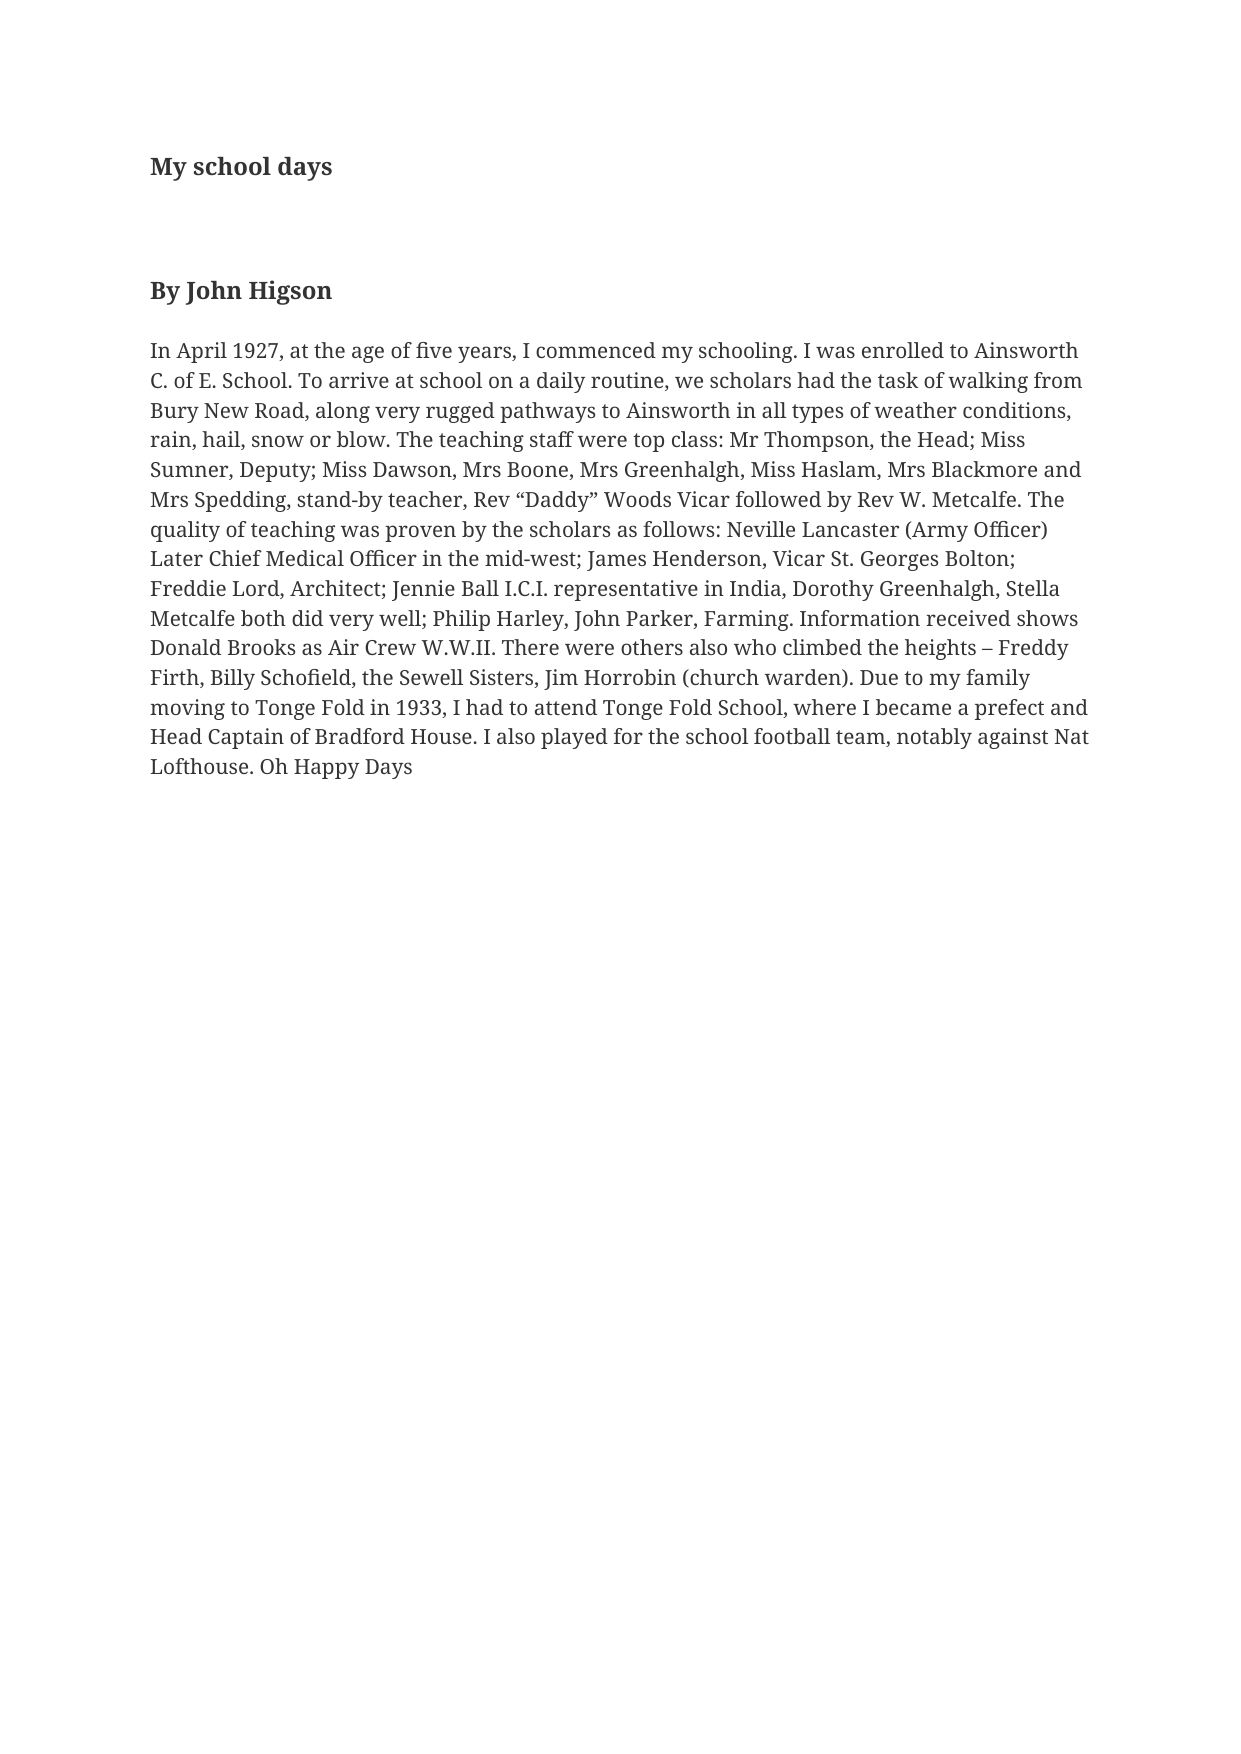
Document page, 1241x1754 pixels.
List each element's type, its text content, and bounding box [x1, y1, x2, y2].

text In April 1927, at the age of five years, I commenced my schooling. I was enrolled to Ainsworth C. of E. School. To arrive at school on a daily routine, we scholars had the task of walking from Bury New Road, along very rugged pathways to Ainsworth in all types of weather conditions, rain, hail, snow or blow. The teaching staff were top class: Mr Thompson, the Head; Miss Sumner, Deputy; Miss Dawson, Mrs Boone, Mrs Greenhalgh, Miss Haslam, Mrs Blackmore and Mrs Spedding, stand-by teacher, Rev “Daddy” Woods Vicar followed by Rev W. Metcalfe. The quality of teaching was proven by the scholars as follows: Neville Lancaster (Army Officer) Later Chief Medical Officer in the mid-west; James Henderson, Vicar St. Georges Bolton; Freddie Lord, Architect; Jennie Ball I.C.I. representative in India, Dorothy Greenhalgh, Stella Metcalfe both did very well; Philip Harley, John Parker, Farming. Information received shows Donald Brooks as Air Crew W.W.II. There were others also who climbed the heights – Freddy Firth, Billy Schofield, the Sewell Sisters, Jim Horrobin (church warden). Due to my family moving to Tonge Fold in 1933, I had to attend Tonge Fold School, where I became a prefect and Head Captain of Bradford House. I also played for the school football team, notably against Nat Lofthouse. Oh Happy Days [150, 335, 1090, 781]
subtitle My school days [150, 150, 1090, 183]
subtitle By John Higson [150, 273, 1090, 306]
